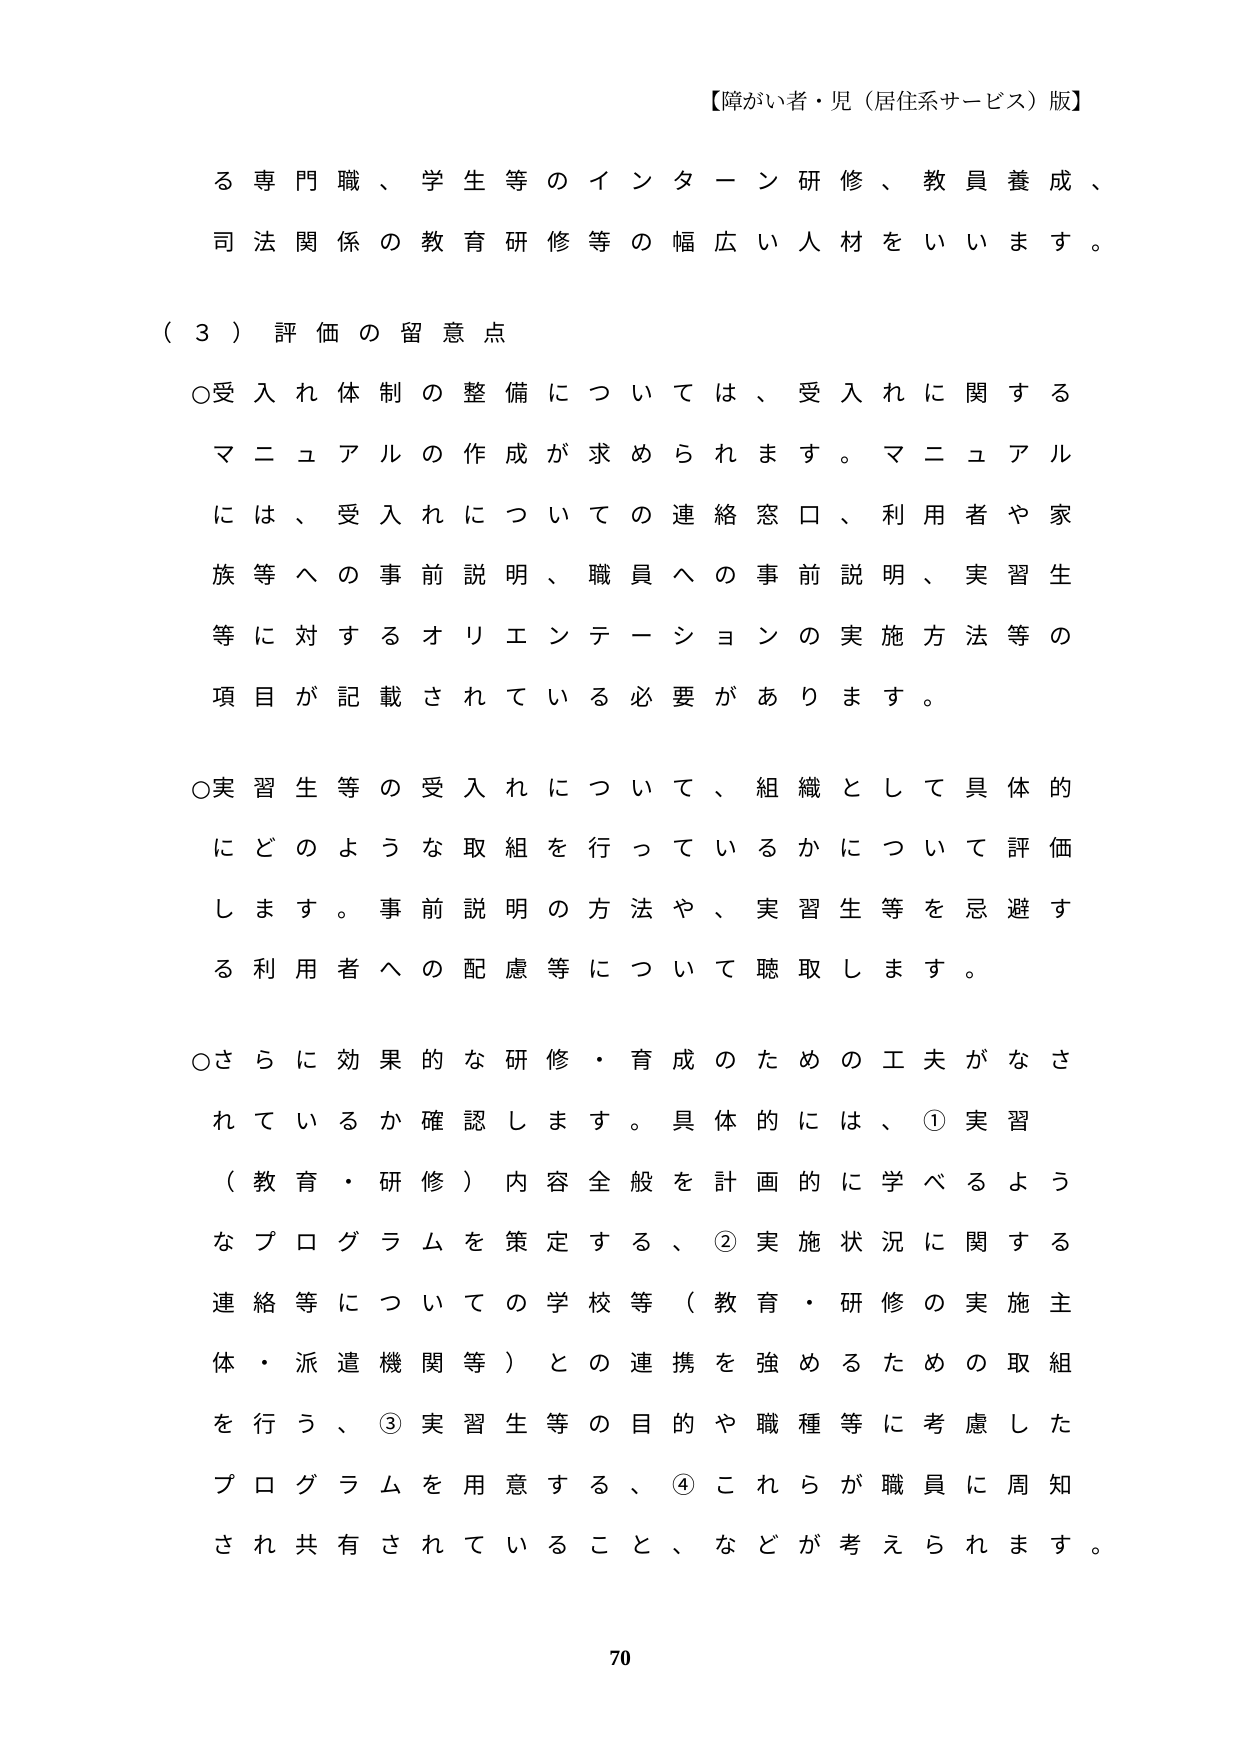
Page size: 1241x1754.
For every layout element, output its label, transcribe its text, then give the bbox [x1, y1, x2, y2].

text ○実習生等の受入れについて、組織として具体的にどのような取組を行っているかについて評価します。事前説明の方法や、実習生等を忌避する利用者への配慮等について聴取します。 [170, 756, 1091, 998]
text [170, 149, 1091, 271]
text ○さらに効果的な研修・育成のための工夫がなされているか確認します。具体的には、①実習（教育・研修）内容全般を計画的に学べるようなプログラムを策定する、②実施状況に関する連絡等についての学校等（教育・研修の実施主体・派遣機関等）との連携を強めるための取組を行う、③実習生等の目的や職種等に考慮したプログラムを用意する、④これらが職員に周知され共有されていること、などが考えられます。 [170, 1028, 1091, 1574]
text ○受入れ体制の整備については、受入れに関するマニュアルの作成が求められます。マニュアルには、受入れについての連絡窓口、利用者や家族等への事前説明、職員への事前説明、実習生等に対するオリエンテーションの実施方法等の項目が記載されている必要があります。 [170, 362, 1091, 725]
text （３）評価の留意点 [149, 301, 1091, 362]
